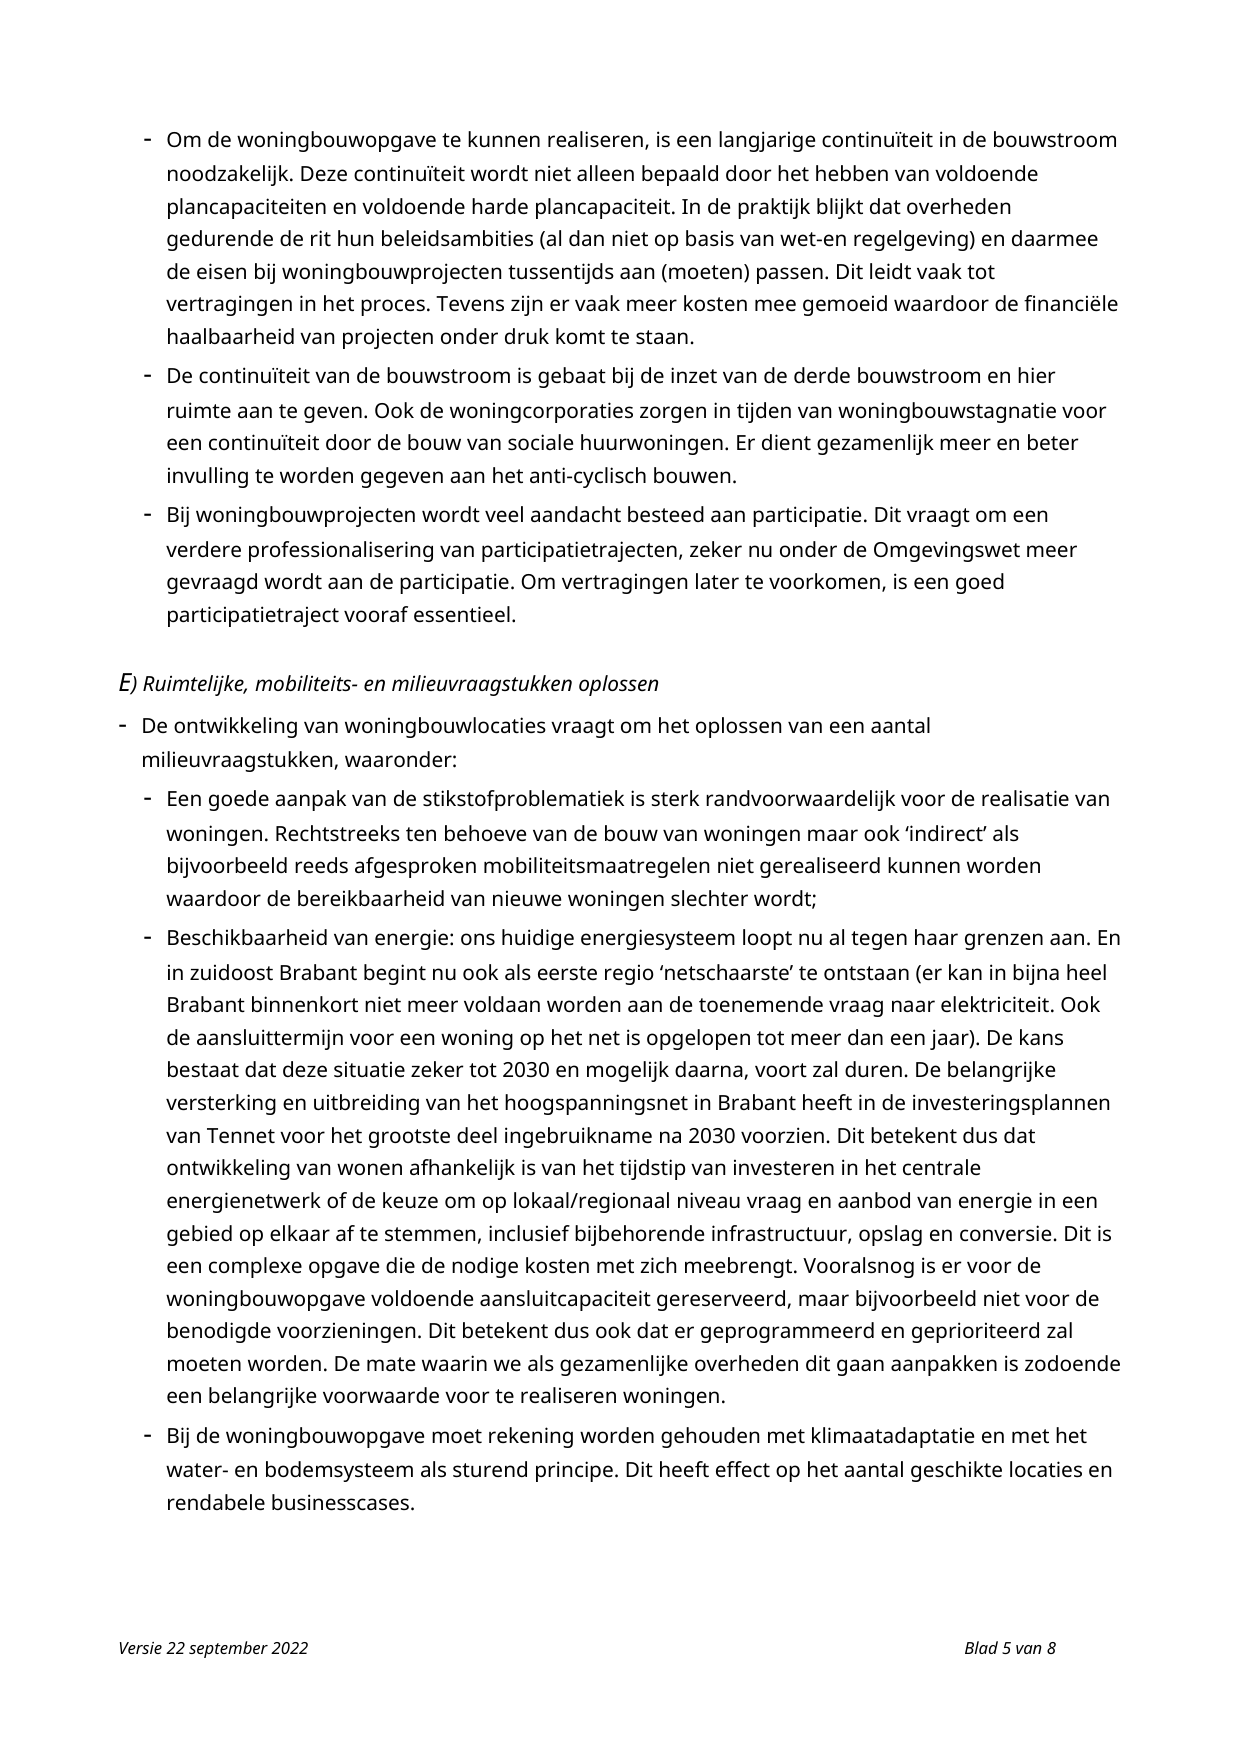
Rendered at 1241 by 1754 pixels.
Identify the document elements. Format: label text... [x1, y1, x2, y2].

list De ontwikkeling van woningbouwlocaties vraagt om het oplossen van een aantal milieuvraagstukken, waaronder: [118, 704, 1122, 774]
list Bij de woningbouwopgave moet rekening worden gehouden met klimaatadaptatie en met het water- en bodemsysteem als sturend principe. Dit heeft effect op het aantal geschikte locaties en rendabele businesscases. [143, 1414, 1122, 1516]
list De continuïteit van de bouwstroom is gebaat bij de inzet van de derde bouwstroom en hier ruimte aan te geven. Ook de woningcorporaties zorgen in tijden van woningbouwstagnatie voor een continuïteit door de bouw van sociale huurwoningen. Er dient gezamenlijk meer en beter invulling te worden gegeven aan het anti-cyclisch bouwen. [143, 355, 1122, 489]
list Beschikbaarheid van energie: ons huidige energiesysteem loopt nu al tegen haar grenzen aan. En in zuidoost Brabant begint nu ook als eerste regio ‘netschaarste’ te ontstaan (er kan in bijna heel Brabant binnenkort niet meer voldaan worden aan de toenemende vraag naar elektriciteit. Ook de aansluittermijn voor een woning op het net is opgelopen tot meer dan een jaar). De kans bestaat dat deze situatie zeker tot 2030 en mogelijk daarna, voort zal duren. De belangrijke versterking en uitbreiding van het hoogspanningsnet in Brabant heeft in de investeringsplannen van Tennet voor het grootste deel ingebruikname na 2030 voorzien. Dit betekent dus dat ontwikkeling van wonen afhankelijk is van het tijdstip van investeren in het centrale energienetwerk of de keuze om op lokaal/regionaal niveau vraag en aanbod van energie in een gebied op elkaar af te stemmen, inclusief bijbehorende infrastructuur, opslag en conversie. Dit is een complexe opgave die de nodige kosten met zich meebrengt. Vooralsnog is er voor de woningbouwopgave voldoende aansluitcapaciteit gereserveerd, maar bijvoorbeeld niet voor de benodigde voorzieningen. Dit betekent dus ook dat er geprogrammeerd en geprioriteerd zal moeten worden. De mate waarin we als gezamenlijke overheden dit gaan aanpakken is zodoende een belangrijke voorwaarde voor te realiseren woningen. [143, 917, 1122, 1410]
text E) Ruimtelijke, mobiliteits- en milieuvraagstukken oplossen [118, 665, 1122, 699]
list Een goede aanpak van de stikstofproblematiek is sterk randvoorwaardelijk voor de realisatie van woningen. Rechtstreeks ten behoeve van de bouw van woningen maar ook ‘indirect’ als bijvoorbeeld reeds afgesproken mobiliteitsmaatregelen niet gerealiseerd kunnen worden waardoor de bereikbaarheid van nieuwe woningen slechter wordt; [143, 778, 1122, 913]
list Om de woningbouwopgave te kunnen realiseren, is een langjarige continuïteit in de bouwstroom noodzakelijk. Deze continuïteit wordt niet alleen bepaald door het hebben van voldoende plancapaciteiten en voldoende harde plancapaciteit. In de praktijk blijkt dat overheden gedurende de rit hun beleidsambities (al dan niet op basis van wet-en regelgeving) en daarmee de eisen bij woningbouwprojecten tussentijds aan (moeten) passen. Dit leidt vaak tot vertragingen in het proces. Tevens zijn er vaak meer kosten mee gemoeid waardoor de financiële haalbaarheid van projecten onder druk komt te staan. [143, 118, 1122, 351]
list Bij woningbouwprojecten wordt veel aandacht besteed aan participatie. Dit vraagt om een verdere professionalisering van participatietrajecten, zeker nu onder de Omgevingswet meer gevraagd wordt aan de participatie. Om vertragingen later te voorkomen, is een goed participatietraject vooraf essentieel. [143, 494, 1122, 628]
